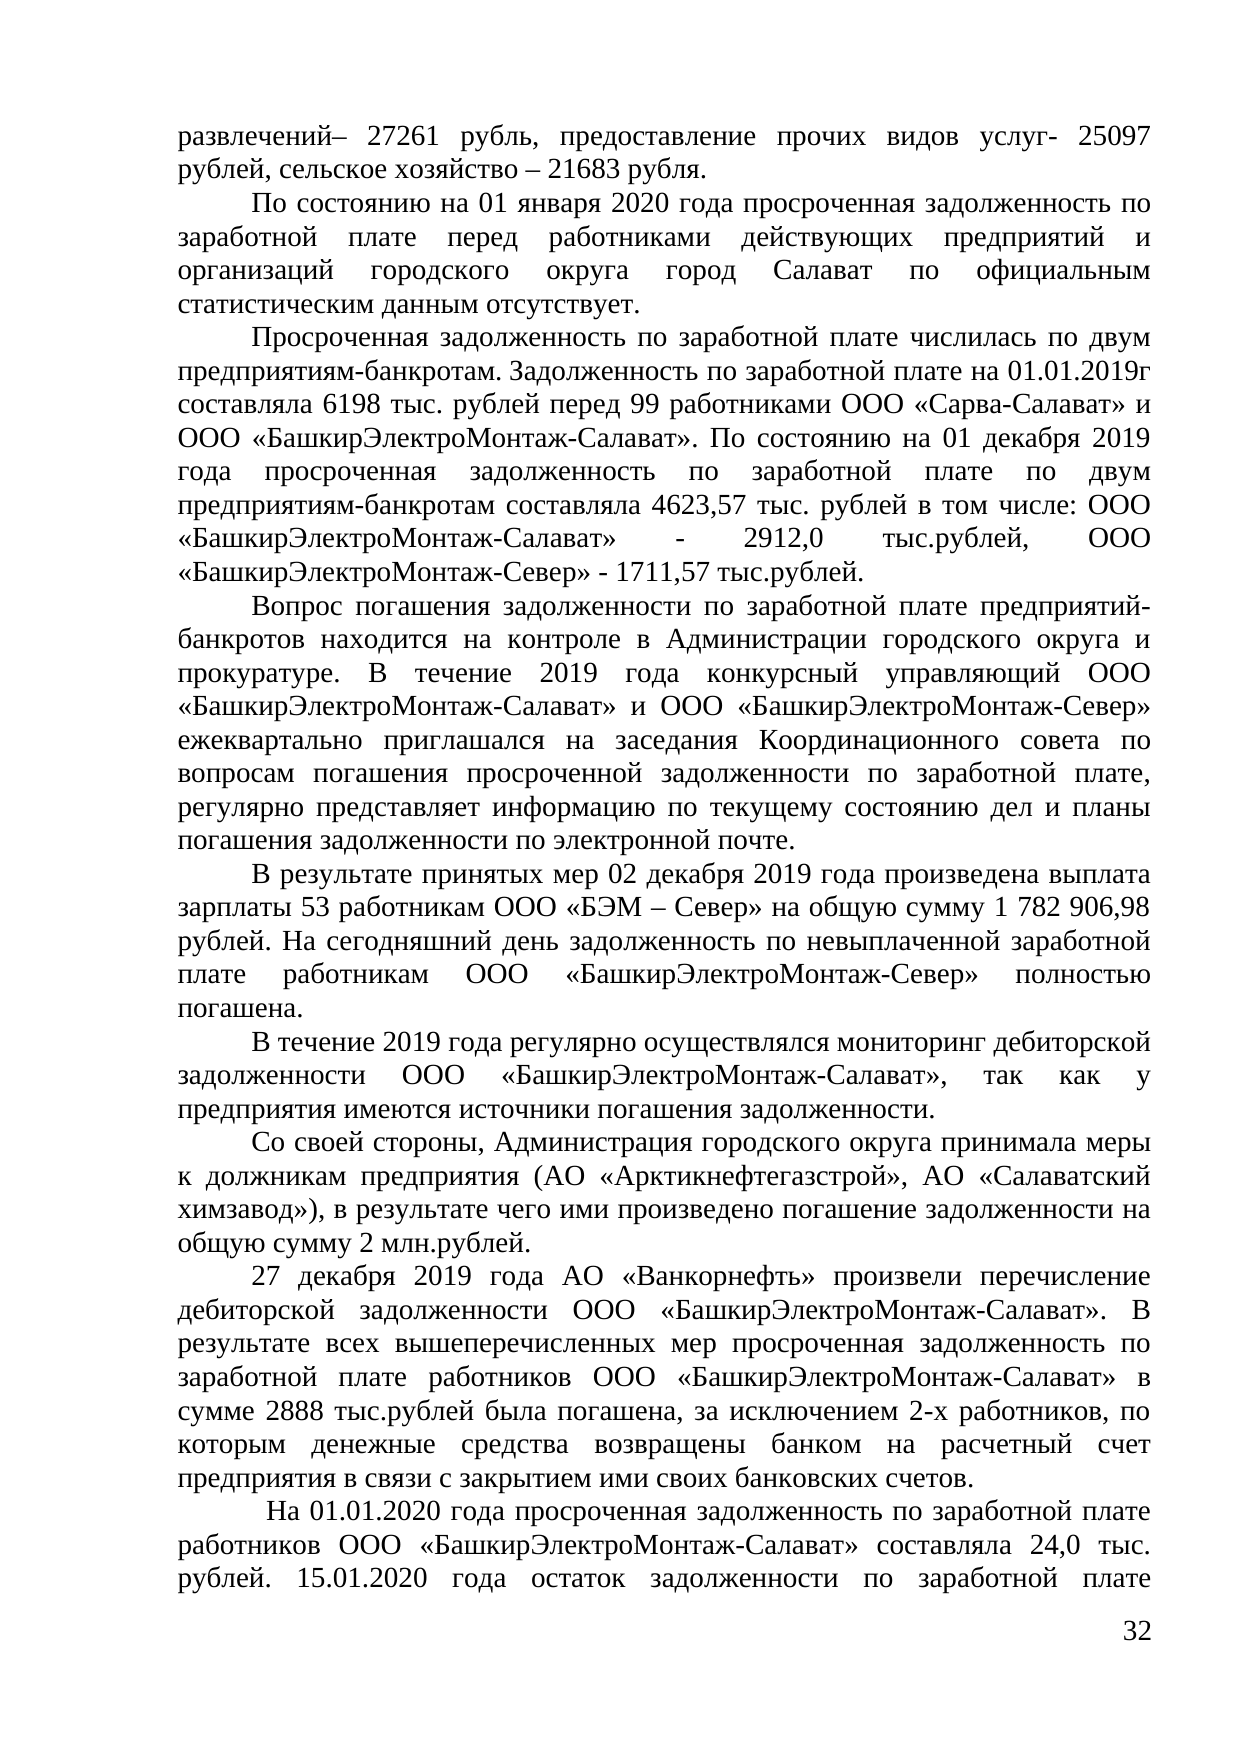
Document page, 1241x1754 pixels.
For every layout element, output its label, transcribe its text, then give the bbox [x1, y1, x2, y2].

text В результате принятых мер 02 декабря 2019 года произведена выплата зарплаты 53 работникам ООО «БЭМ – Север» на общую сумму 1 782 906,98 рублей. На сегодняшний день задолженность по невыплаченной заработной плате работникам ООО «БашкирЭлектроМонтаж-Север» полностью погашена. [177, 856, 1152, 1024]
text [177, 1493, 1152, 1594]
text Со своей стороны, Администрация городского округа принимала меры к должникам предприятия (АО «Арктикнефтегазстрой», АО «Салаватский химзавод»), в результате чего ими произведено погашение задолженности на общую сумму 2 млн.рублей. [177, 1124, 1152, 1258]
text Вопрос погашения задолженности по заработной плате предприятий-банкротов находится на контроле в Администрации городского округа и прокуратуре. В течение 2019 года конкурсный управляющий ООО «БашкирЭлектроМонтаж-Салават» и ООО «БашкирЭлектроМонтаж-Север» ежеквартально приглашался на заседания Координационного совета по вопросам погашения просроченной задолженности по заработной плате, регулярно представляет информацию по текущему состоянию дел и планы погашения задолженности по электронной почте. [177, 588, 1152, 856]
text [177, 118, 1152, 185]
text По состоянию на 01 января 2020 года просроченная задолженность по заработной плате перед работниками действующих предприятий и организаций городского округа город Салават по официальным статистическим данным отсутствует. [177, 185, 1152, 319]
text В течение 2019 года регулярно осуществлялся мониторинг дебиторской задолженности ООО «БашкирЭлектроМонтаж-Салават», так как у предприятия имеются источники погашения задолженности. [177, 1024, 1152, 1124]
text Просроченная задолженность по заработной плате числилась по двум предприятиям-банкротам. Задолженность по заработной плате на 01.01.2019г составляла 6198 тыс. рублей перед 99 работниками ООО «Сарва-Салават» и ООО «БашкирЭлектроМонтаж-Салават». По состоянию на 01 декабря 2019 года просроченная задолженность по заработной плате по двум предприятиям-банкротам составляла 4623,57 тыс. рублей в том числе: ООО «БашкирЭлектроМонтаж-Салават» - 2912,0 тыс.рублей, ООО «БашкирЭлектроМонтаж-Север» - 1711,57 тыс.рублей. [177, 319, 1152, 588]
text 27 декабря 2019 года АО «Ванкорнефть» произвели перечисление дебиторской задолженности ООО «БашкирЭлектроМонтаж-Салават». В результате всех вышеперечисленных мер просроченная задолженность по заработной плате работников ООО «БашкирЭлектроМонтаж-Салават» в сумме 2888 тыс.рублей была погашена, за исключением 2-х работников, по которым денежные средства возвращены банком на расчетный счет предприятия в связи с закрытием ими своих банковских счетов. [177, 1258, 1152, 1493]
